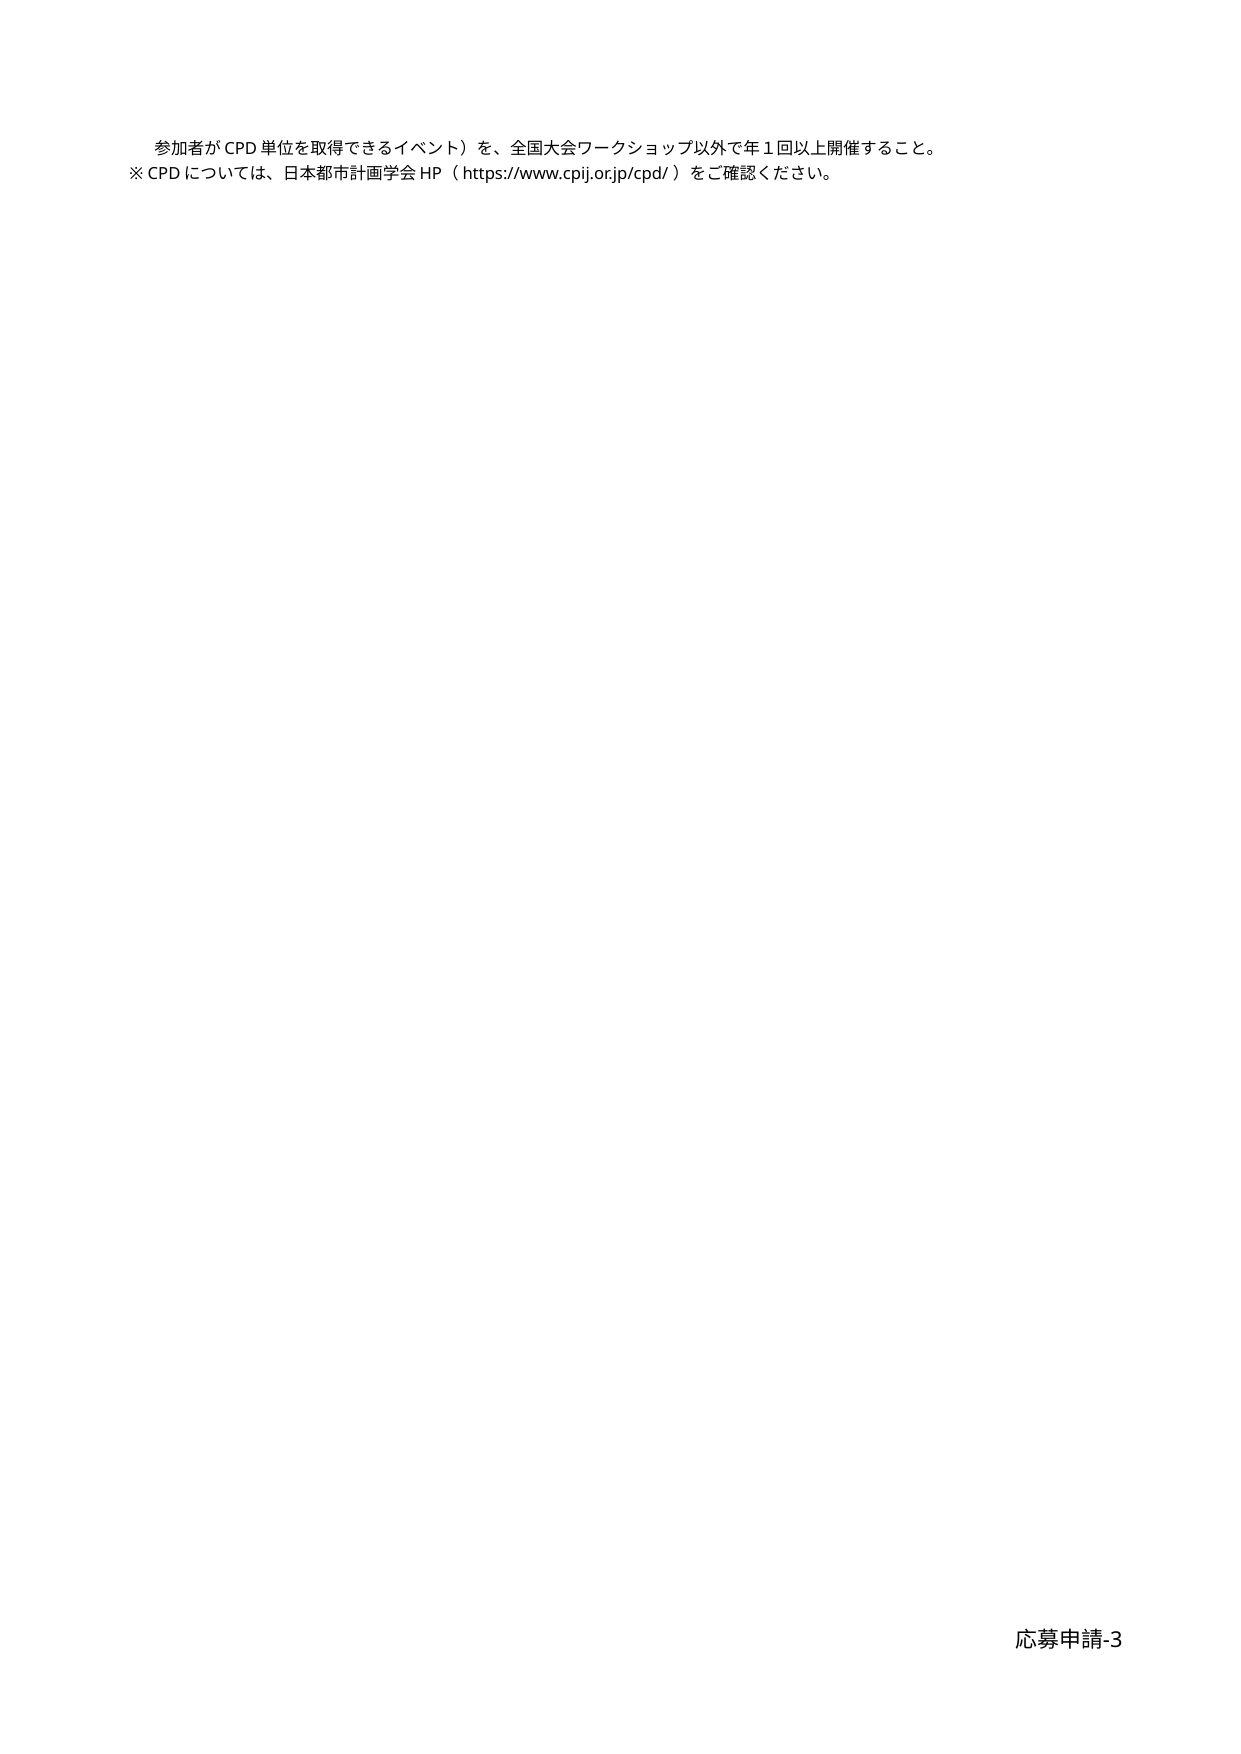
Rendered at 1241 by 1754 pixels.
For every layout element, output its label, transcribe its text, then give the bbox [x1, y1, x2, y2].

text ※ CPDについては、日本都市計画学会HP（ https://www.cpij.or.jp/cpd/ ）をご確認ください。 [129, 159, 1122, 184]
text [129, 134, 1122, 159]
